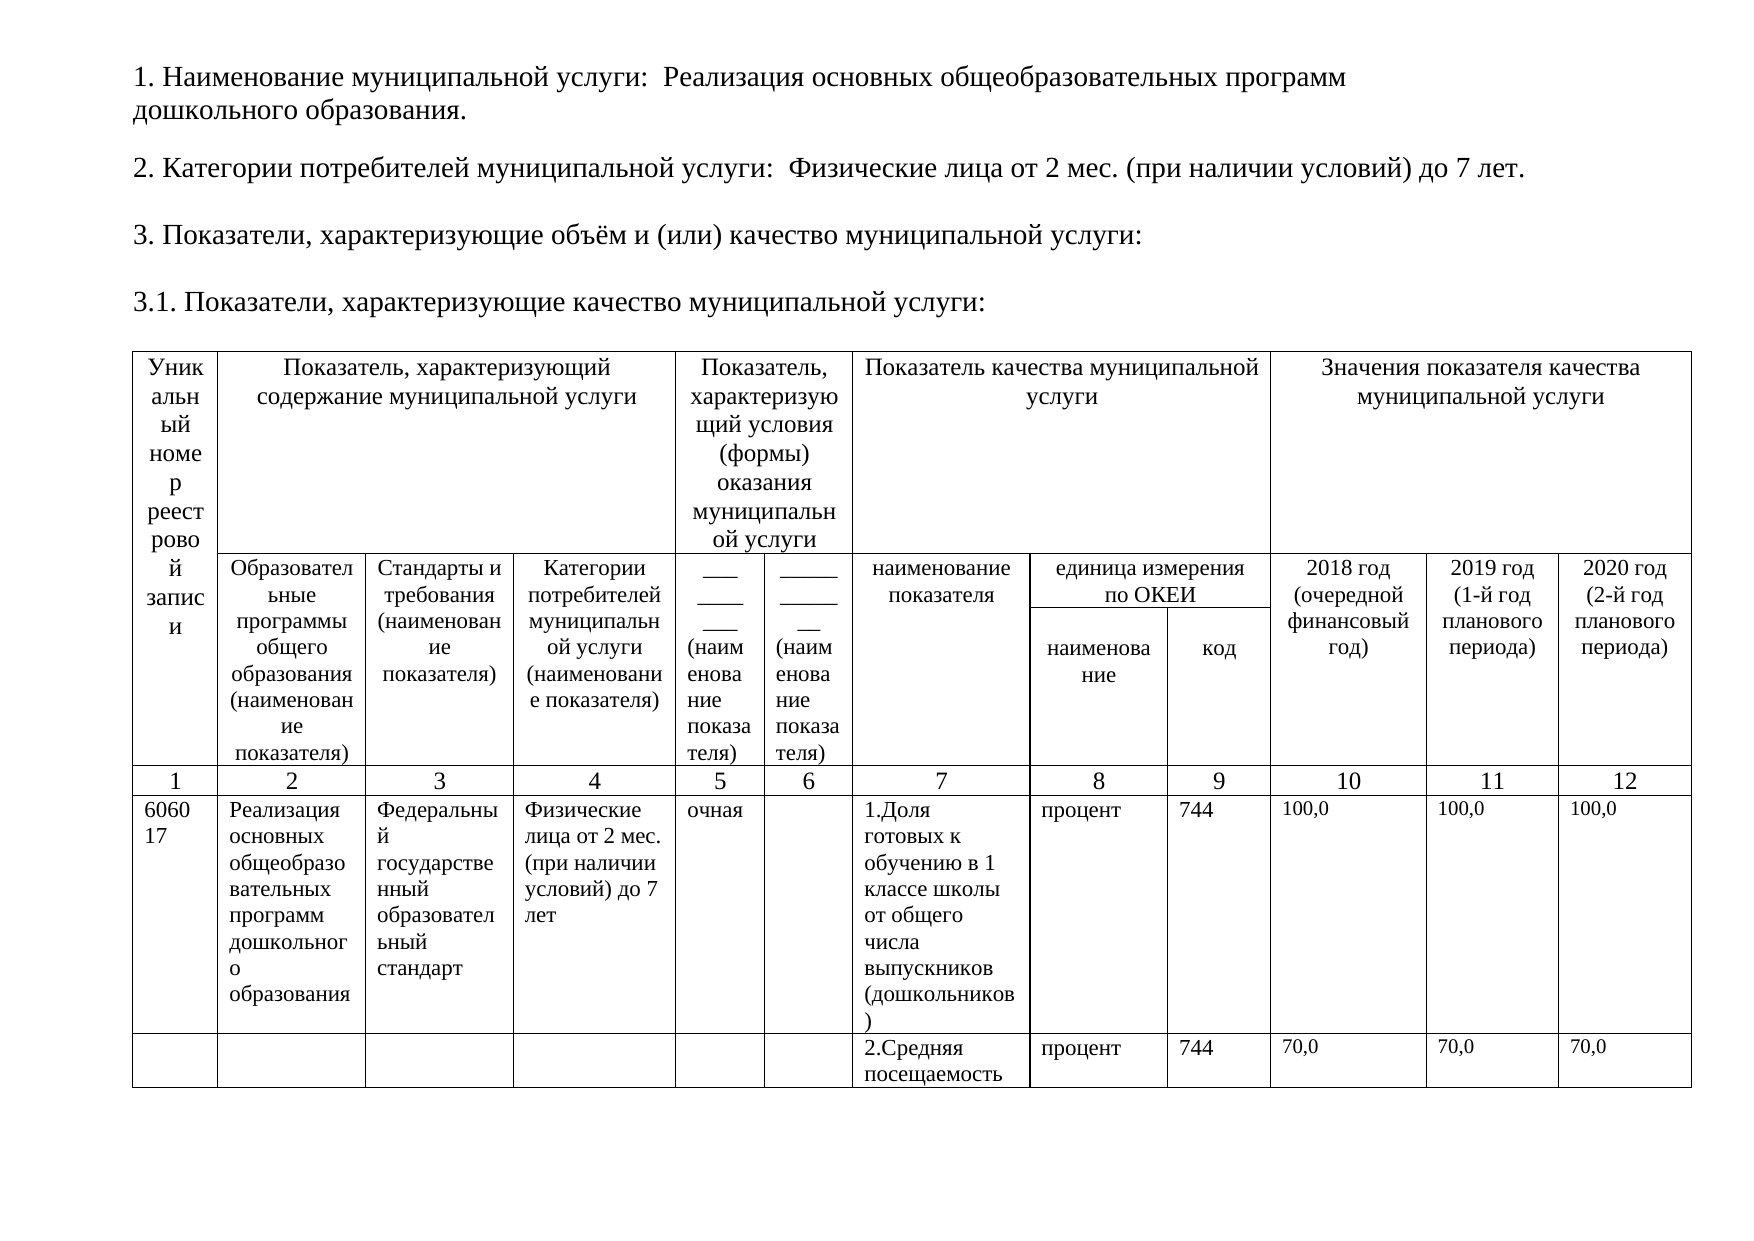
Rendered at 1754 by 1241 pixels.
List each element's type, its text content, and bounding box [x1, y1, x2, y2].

table_cell 2019 год (1-й год планового периода) [1427, 554, 1558, 765]
table_cell Стандарты и требования (наименование показателя) [366, 554, 513, 765]
table_cell 100,0 [1427, 796, 1558, 1033]
table_cell 2 [218, 766, 365, 795]
table_cell единица измерения по ОКЕИ [1031, 554, 1270, 607]
table_cell ____________ (наименование показателя) [765, 554, 852, 765]
table_cell [514, 1034, 675, 1087]
table_cell 2020 год (2-й год планового периода) [1559, 554, 1691, 765]
table_cell ___ ____ ___ (наименование показателя) [676, 554, 764, 765]
table_cell 606017 [133, 796, 217, 1033]
table_cell наименование показателя [853, 554, 1029, 765]
table_cell код [1168, 608, 1270, 765]
table_header Показатель, характеризующий содержание муниципальной услуги [218, 352, 675, 553]
table_cell 70,0 [1427, 1034, 1558, 1087]
table_cell 100,0 [1271, 796, 1426, 1033]
table_cell Образовательные программы общего образования (наименование показателя) [218, 554, 365, 765]
table_cell [218, 1034, 365, 1087]
table_cell Реализация основных общеобразовательных программ дошкольного образования [218, 796, 365, 1033]
table_cell 7 [853, 766, 1029, 795]
table_cell процент [1031, 1034, 1167, 1087]
table_cell очная [676, 796, 764, 1033]
text дошкольного образования. [133, 92, 1604, 126]
table_cell [765, 1034, 852, 1087]
text 3.1. Показатели, характеризующие качество муниципальной услуги: [133, 284, 1604, 317]
table_cell наименование [1031, 608, 1167, 765]
table_cell 11 [1427, 766, 1558, 795]
table_cell 10 [1271, 766, 1426, 795]
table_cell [853, 1034, 1029, 1087]
table_cell 5 [676, 766, 764, 795]
table_header Показатель, характеризующий условия (формы) оказания муниципальной услуги [676, 352, 852, 553]
table_cell [133, 1034, 217, 1087]
table_cell 4 [514, 766, 675, 795]
table_cell Категории потребителей муниципальной услуги (наименование показателя) [514, 554, 675, 765]
table_cell 100,0 [1559, 796, 1691, 1033]
text 1. Наименование муниципальной услуги: Реализация основных общеобразовательных программ [133, 59, 1604, 92]
table_cell процент [1031, 796, 1167, 1033]
table_cell 744 [1168, 796, 1270, 1033]
table_cell 1 [133, 766, 217, 795]
table_cell Федеральный государственный образовательный стандарт [366, 796, 513, 1033]
table_header Уникальный номер реестровой записи [133, 352, 217, 765]
table_cell 3 [366, 766, 513, 795]
table_cell [676, 1034, 764, 1087]
table_cell [765, 796, 852, 1033]
table_cell [366, 1034, 513, 1087]
table_cell Физические лица от 2 мес. (при наличии условий) до 7 лет [514, 796, 675, 1033]
table_cell 12 [1559, 766, 1691, 795]
text 3. Показатели, характеризующие объём и (или) качество муниципальной услуги: [133, 217, 1604, 250]
table_cell 9 [1168, 766, 1270, 795]
table_header Показатель качества муниципальной услуги [853, 352, 1270, 553]
table_cell 8 [1031, 766, 1167, 795]
table_cell 744 [1168, 1034, 1270, 1087]
table_cell 70,0 [1271, 1034, 1426, 1087]
table_cell 70,0 [1559, 1034, 1691, 1087]
table_header Значения показателя качества муниципальной услуги [1271, 352, 1691, 553]
table_cell 2018 год (очередной финансовый год) [1271, 554, 1426, 765]
table_cell 1.Доля готовых к обучению в 1 классе школы от общего числа выпускников (дошкольников) [853, 796, 1029, 1033]
table_cell 6 [765, 766, 852, 795]
text 2. Категории потребителей муниципальной услуги: Физические лица от 2 мес. (при наличии условий) до 7 лет. [133, 150, 1604, 183]
